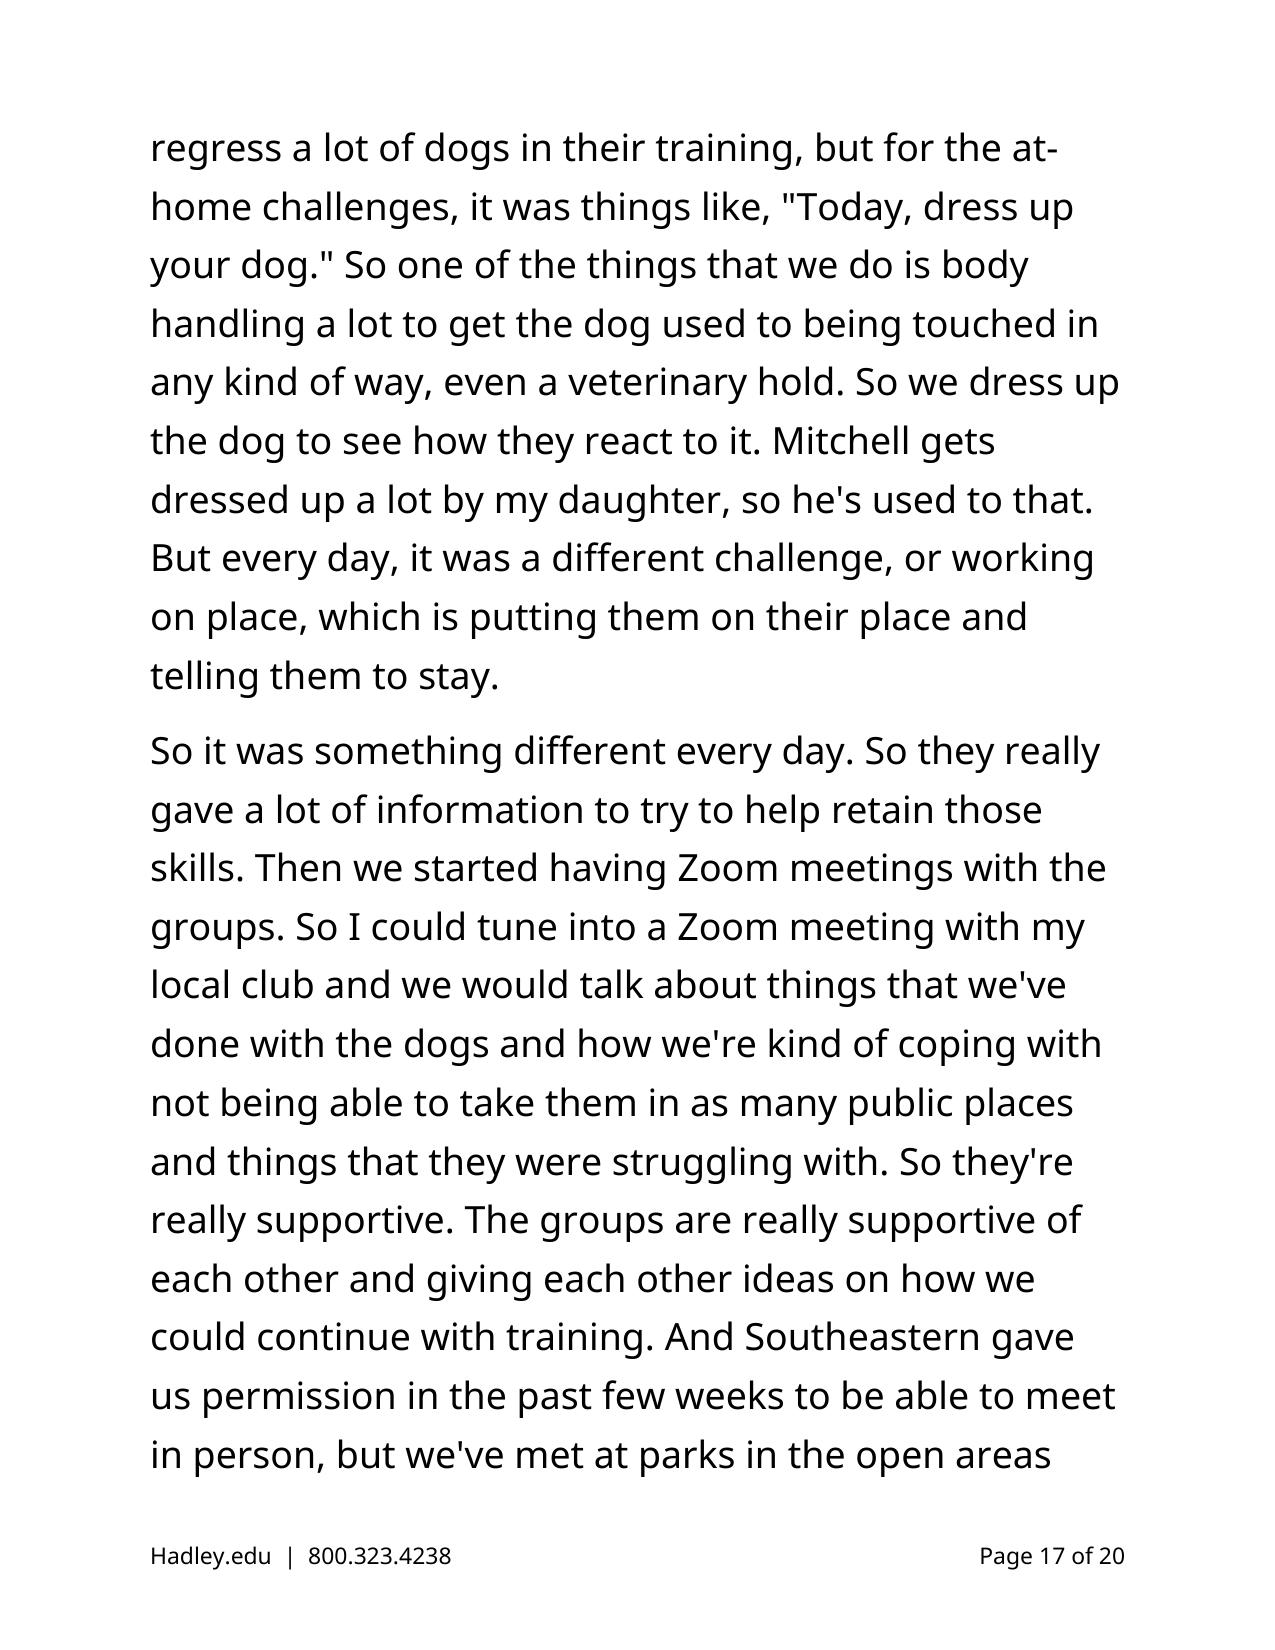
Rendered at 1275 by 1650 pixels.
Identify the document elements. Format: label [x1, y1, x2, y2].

text [150, 121, 1125, 700]
text [150, 724, 1125, 1479]
